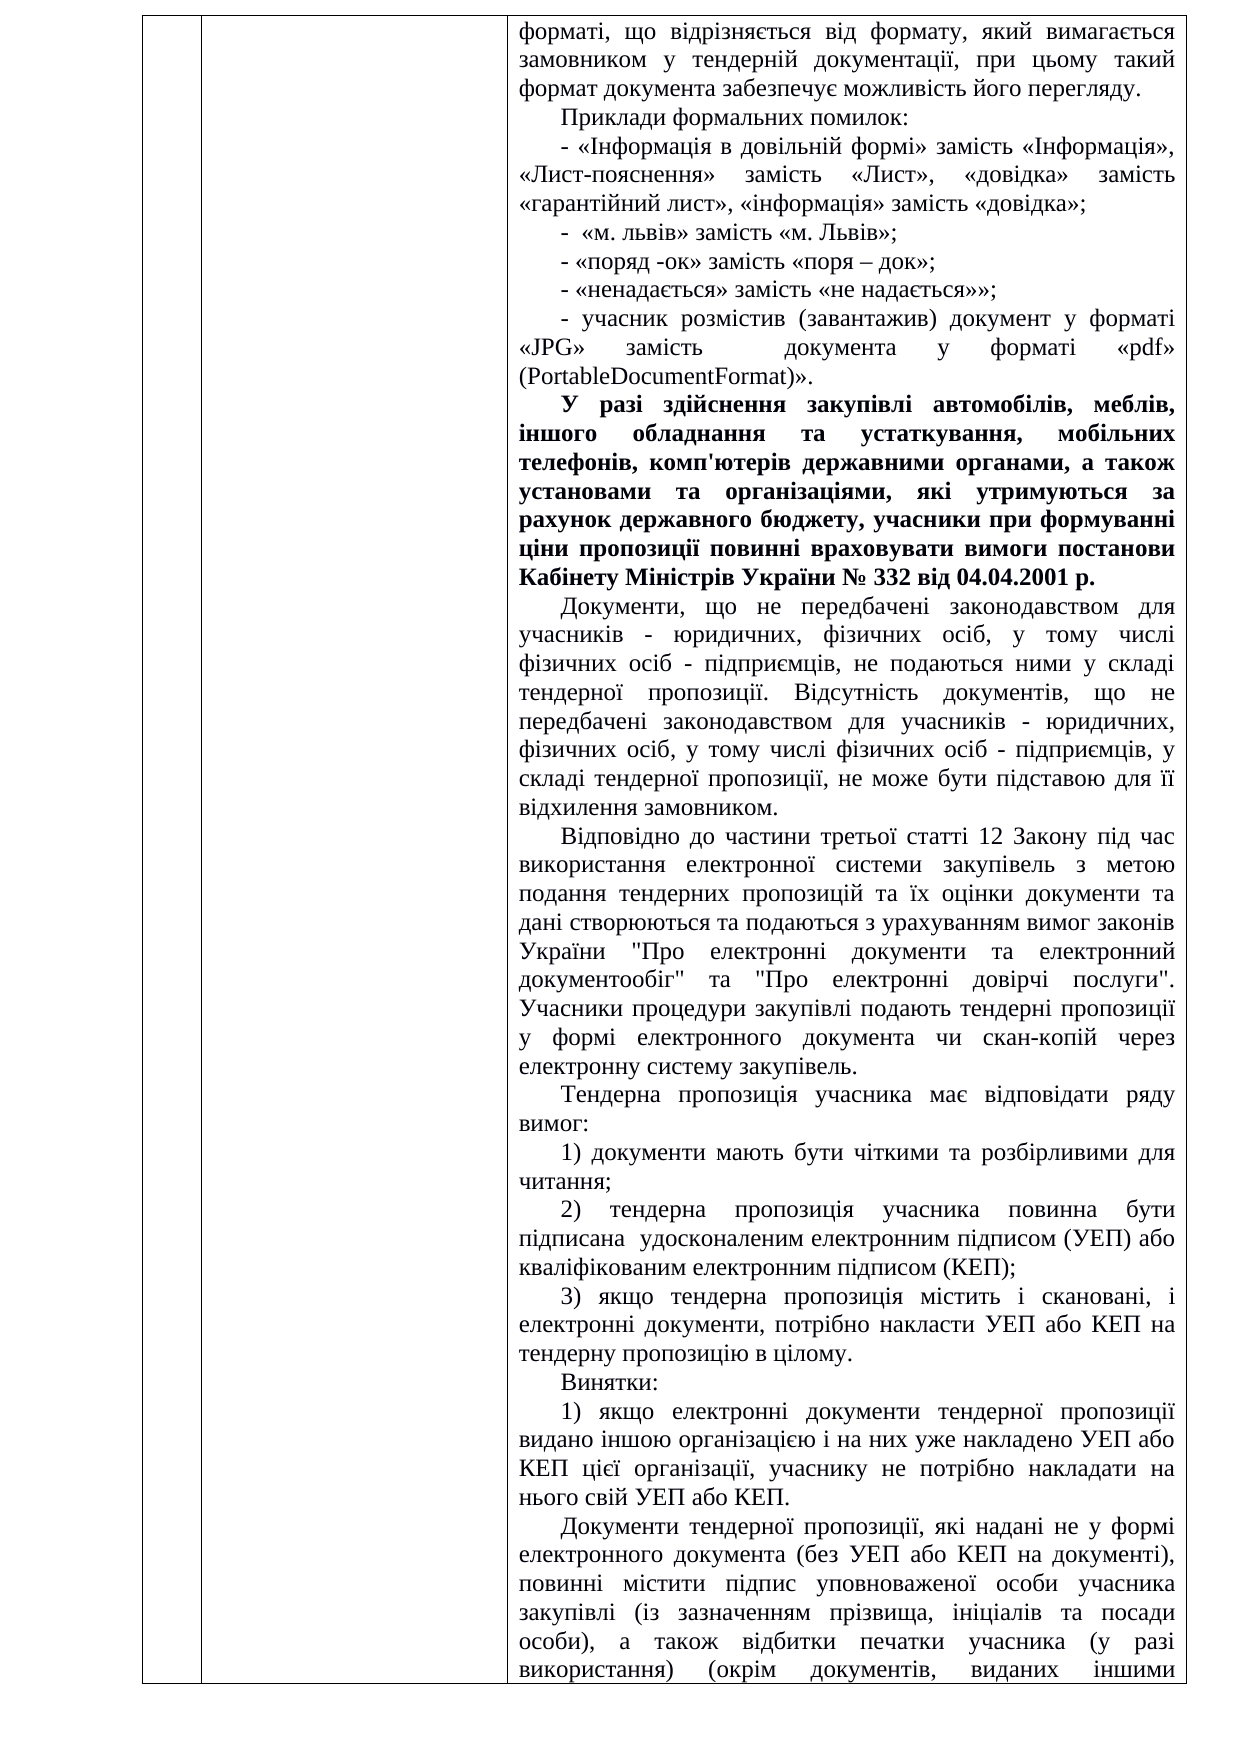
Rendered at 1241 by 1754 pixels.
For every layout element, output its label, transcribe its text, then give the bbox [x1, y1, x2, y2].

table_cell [202, 16, 507, 1683]
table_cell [508, 16, 1186, 1683]
table_cell 1 [143, 16, 201, 1683]
